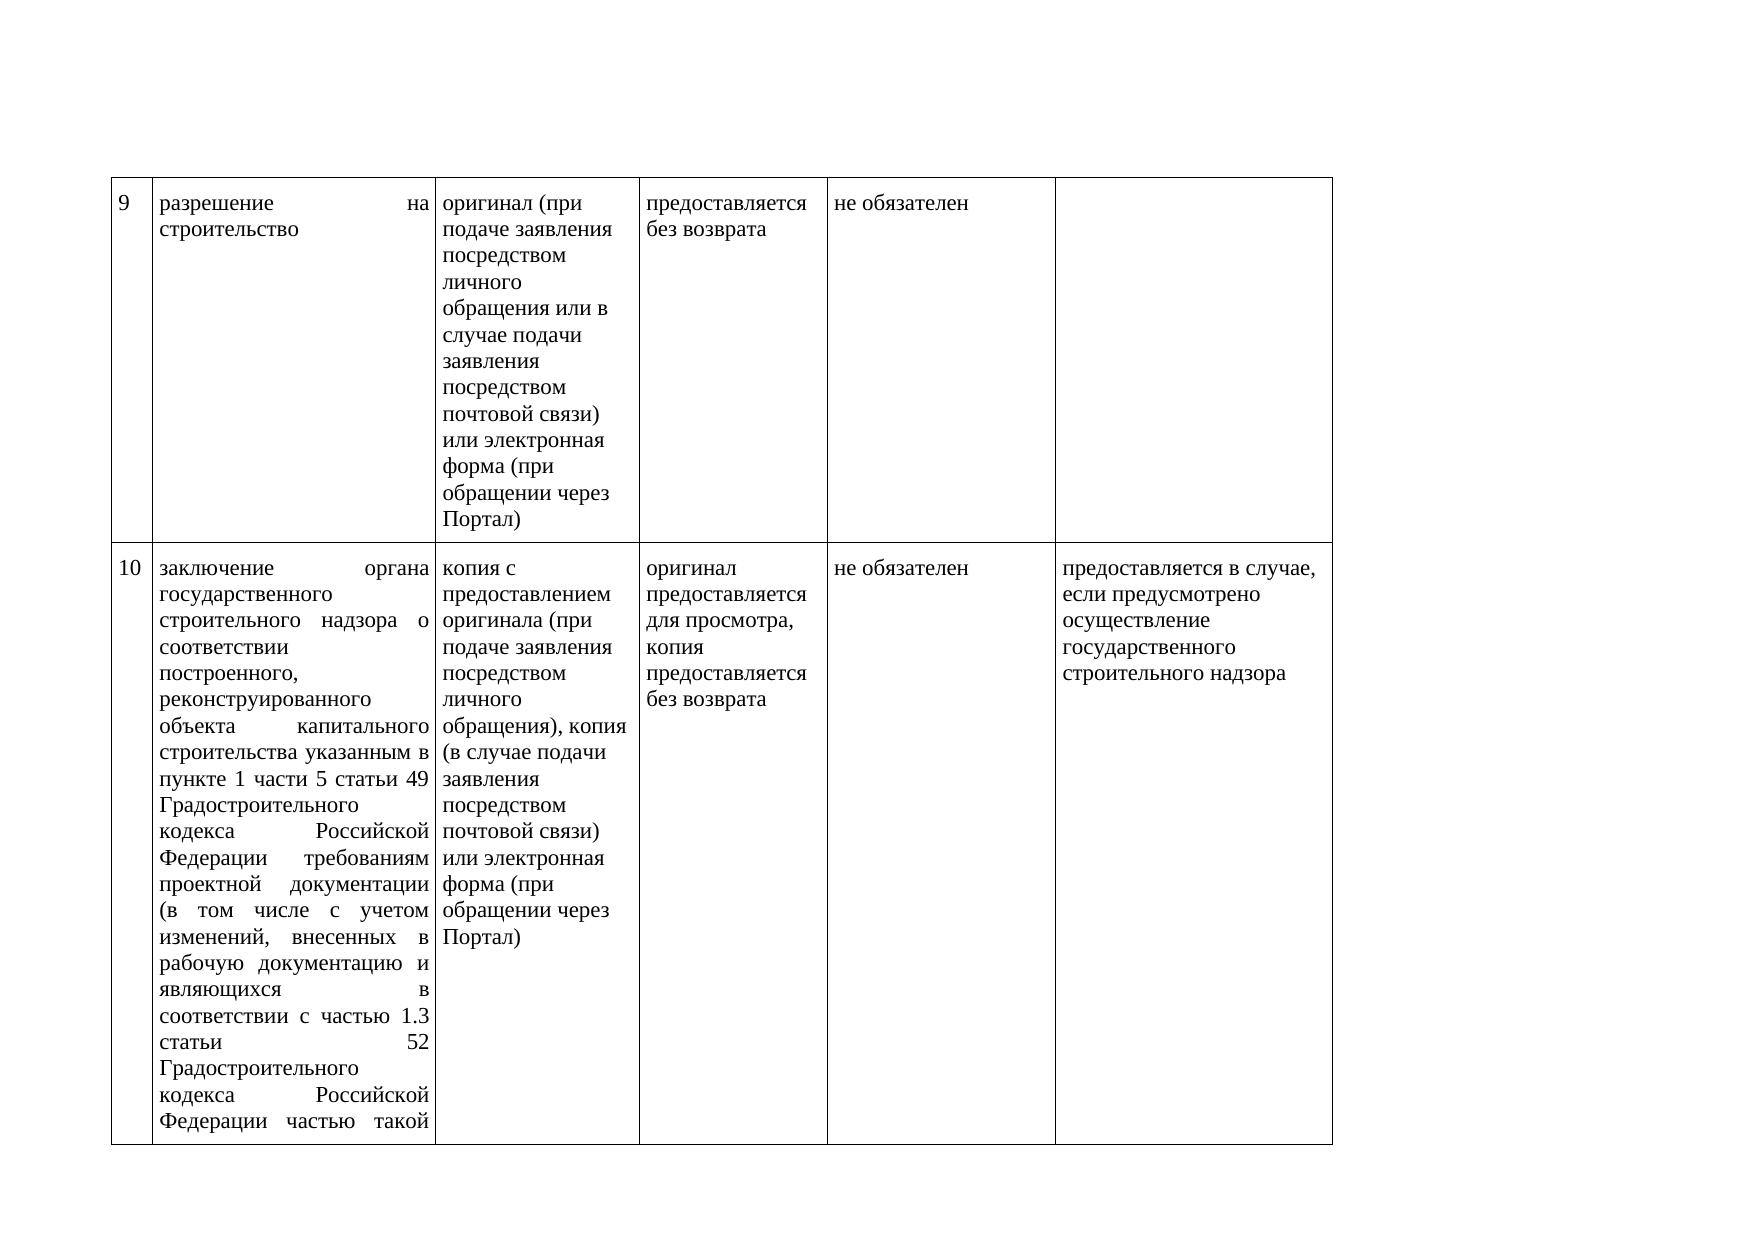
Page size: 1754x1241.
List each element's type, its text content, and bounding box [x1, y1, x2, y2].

table_cell [1056, 178, 1332, 542]
table_cell оригинал (при подаче заявления посредством личного обращения или в случае подачи заявления посредством почтовой связи) или электронная форма (при обращении через Портал) [436, 178, 639, 542]
table_cell не обязателен [828, 178, 1055, 542]
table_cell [153, 543, 435, 1144]
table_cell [436, 543, 639, 1144]
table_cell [640, 543, 827, 1144]
table_cell разрешение на строительство [153, 178, 435, 542]
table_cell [1056, 543, 1332, 1144]
table_cell 10 [112, 543, 152, 1144]
table_cell 9 [112, 178, 152, 542]
table_cell предоставляется без возврата [640, 178, 827, 542]
table_cell не обязателен [828, 543, 1055, 1144]
